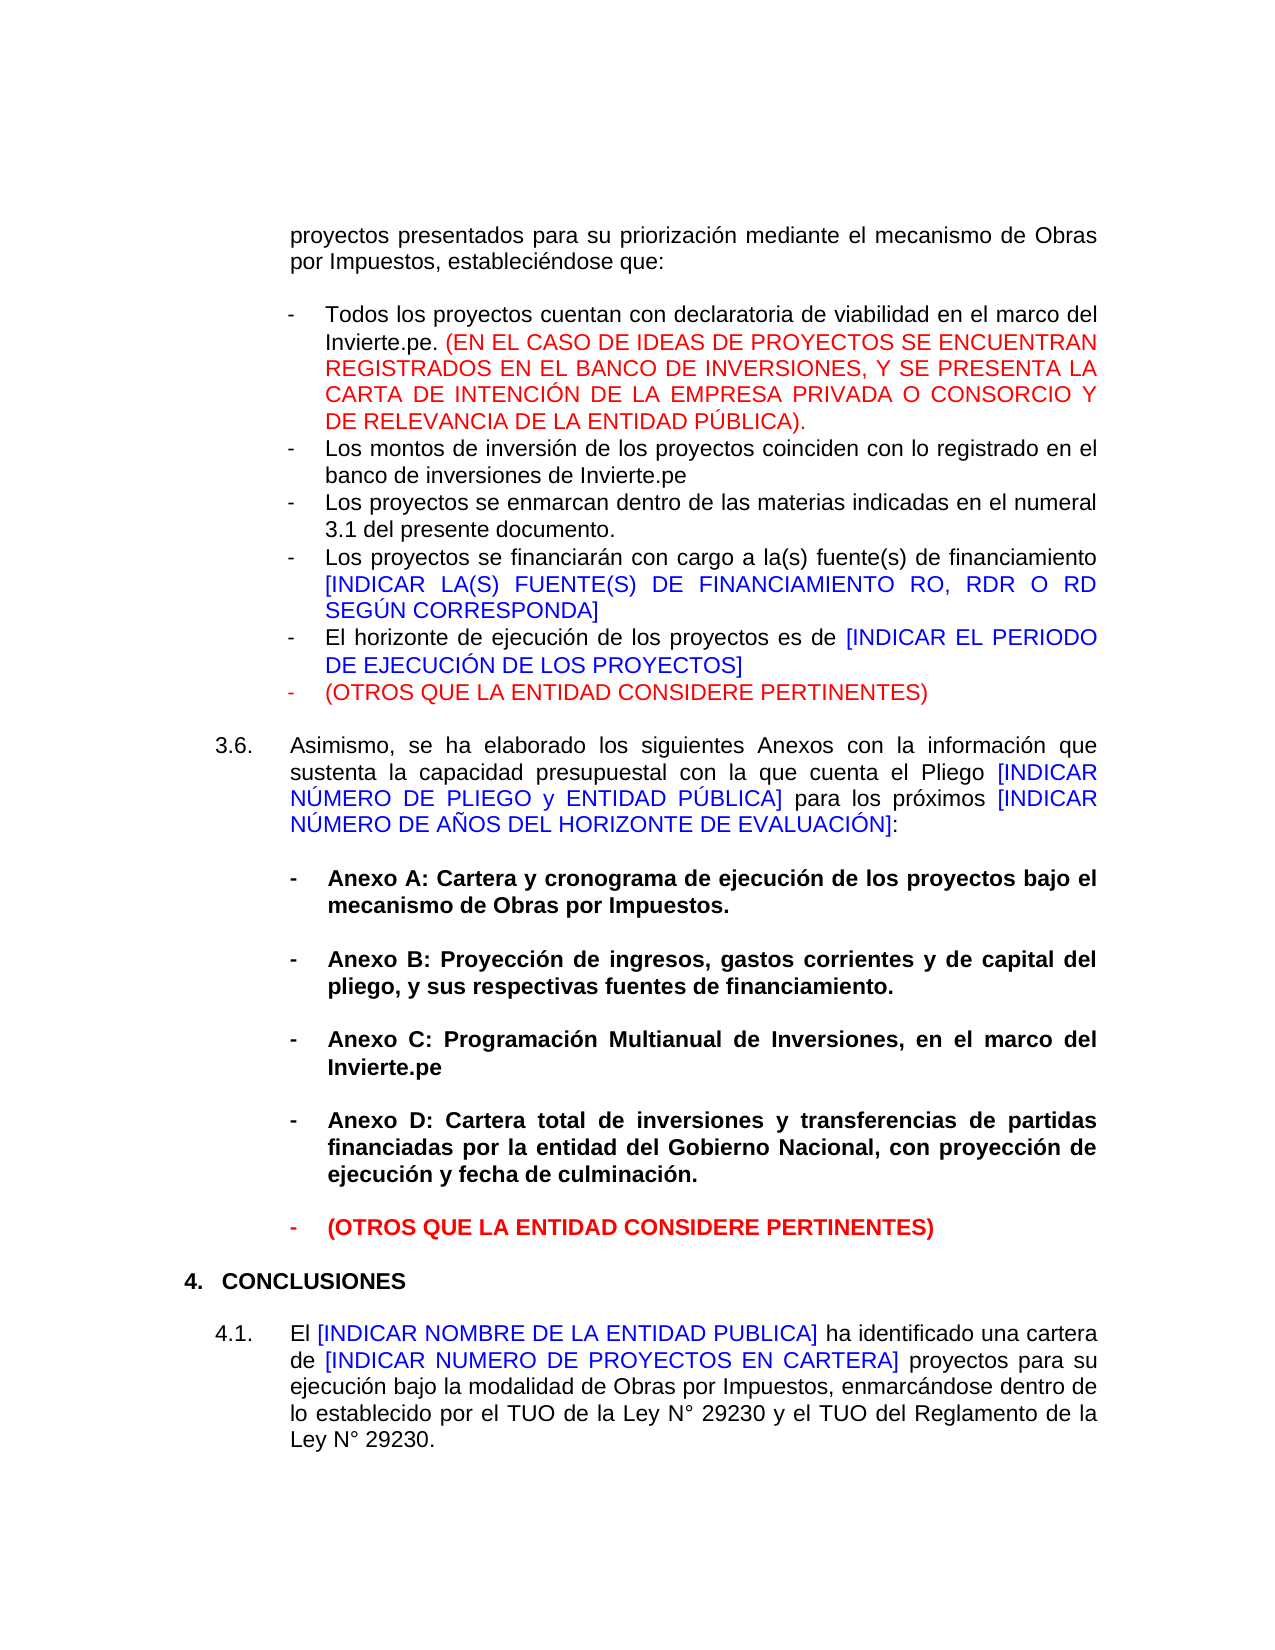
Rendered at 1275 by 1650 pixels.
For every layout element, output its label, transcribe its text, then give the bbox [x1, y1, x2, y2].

list Anexo C: Programación Multianual de Inversiones, en el marco del Invierte.pe [290, 1026, 1098, 1080]
list Los proyectos se enmarcan dentro de las materias indicadas en el numeral 3.1 del presente documento. [287, 488, 1098, 543]
list El [INDICAR NOMBRE DE LA ENTIDAD PUBLICA] ha identificado una cartera de [INDICAR NUMERO DE PROYECTOS EN CARTERA] proyectos para su ejecución bajo la modalidad de Obras por Impuestos, enmarcándose dentro de lo establecido por el TUO de la Ley N° 29230 y el TUO del Reglamento de la Ley N° 29230. [215, 1320, 1098, 1452]
list Los proyectos se financiarán con cargo a la(s) fuente(s) de financiamiento [INDICAR LA(S) FUENTE(S) DE FINANCIAMIENTO RO, RDR O RD SEGÚN CORRESPONDA] [287, 543, 1098, 623]
list Anexo A: Cartera y cronograma de ejecución de los proyectos bajo el mecanismo de Obras por Impuestos. [290, 864, 1098, 918]
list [215, 222, 1098, 274]
list Anexo D: Cartera total de inversiones y transferencias de partidas financiadas por la entidad del Gobierno Nacional, con proyección de ejecución y fecha de culminación. [290, 1106, 1098, 1187]
list Asimismo, se ha elaborado los siguientes Anexos con la información que sustenta la capacidad presupuestal con la que cuenta el Pliego [INDICAR NÚMERO DE PLIEGO y ENTIDAD PÚBLICA] para los próximos [INDICAR NÚMERO DE AÑOS DEL HORIZONTE DE EVALUACIÓN]: [215, 732, 1098, 838]
list CONCLUSIONES [184, 1268, 1098, 1294]
list Todos los proyectos cuentan con declaratoria de viabilidad en el marco del Invierte.pe. (EN EL CASO DE IDEAS DE PROYECTOS SE ENCUENTRAN REGISTRADOS EN EL BANCO DE INVERSIONES, Y SE PRESENTA LA CARTA DE INTENCIÓN DE LA EMPRESA PRIVADA O CONSORCIO Y DE RELEVANCIA DE LA ENTIDAD PÚBLICA). [287, 301, 1098, 434]
list (OTROS QUE LA ENTIDAD CONSIDERE PERTINENTES) [287, 678, 1098, 706]
list Los montos de inversión de los proyectos coinciden con lo registrado en el banco de inversiones de Invierte.pe [287, 434, 1098, 488]
list El horizonte de ejecución de los proyectos es de [INDICAR EL PERIODO DE EJECUCIÓN DE LOS PROYECTOS] [287, 623, 1098, 678]
list Anexo B: Proyección de ingresos, gastos corrientes y de capital del pliego, y sus respectivas fuentes de financiamiento. [290, 945, 1098, 999]
list (OTROS QUE LA ENTIDAD CONSIDERE PERTINENTES) [290, 1213, 1098, 1241]
